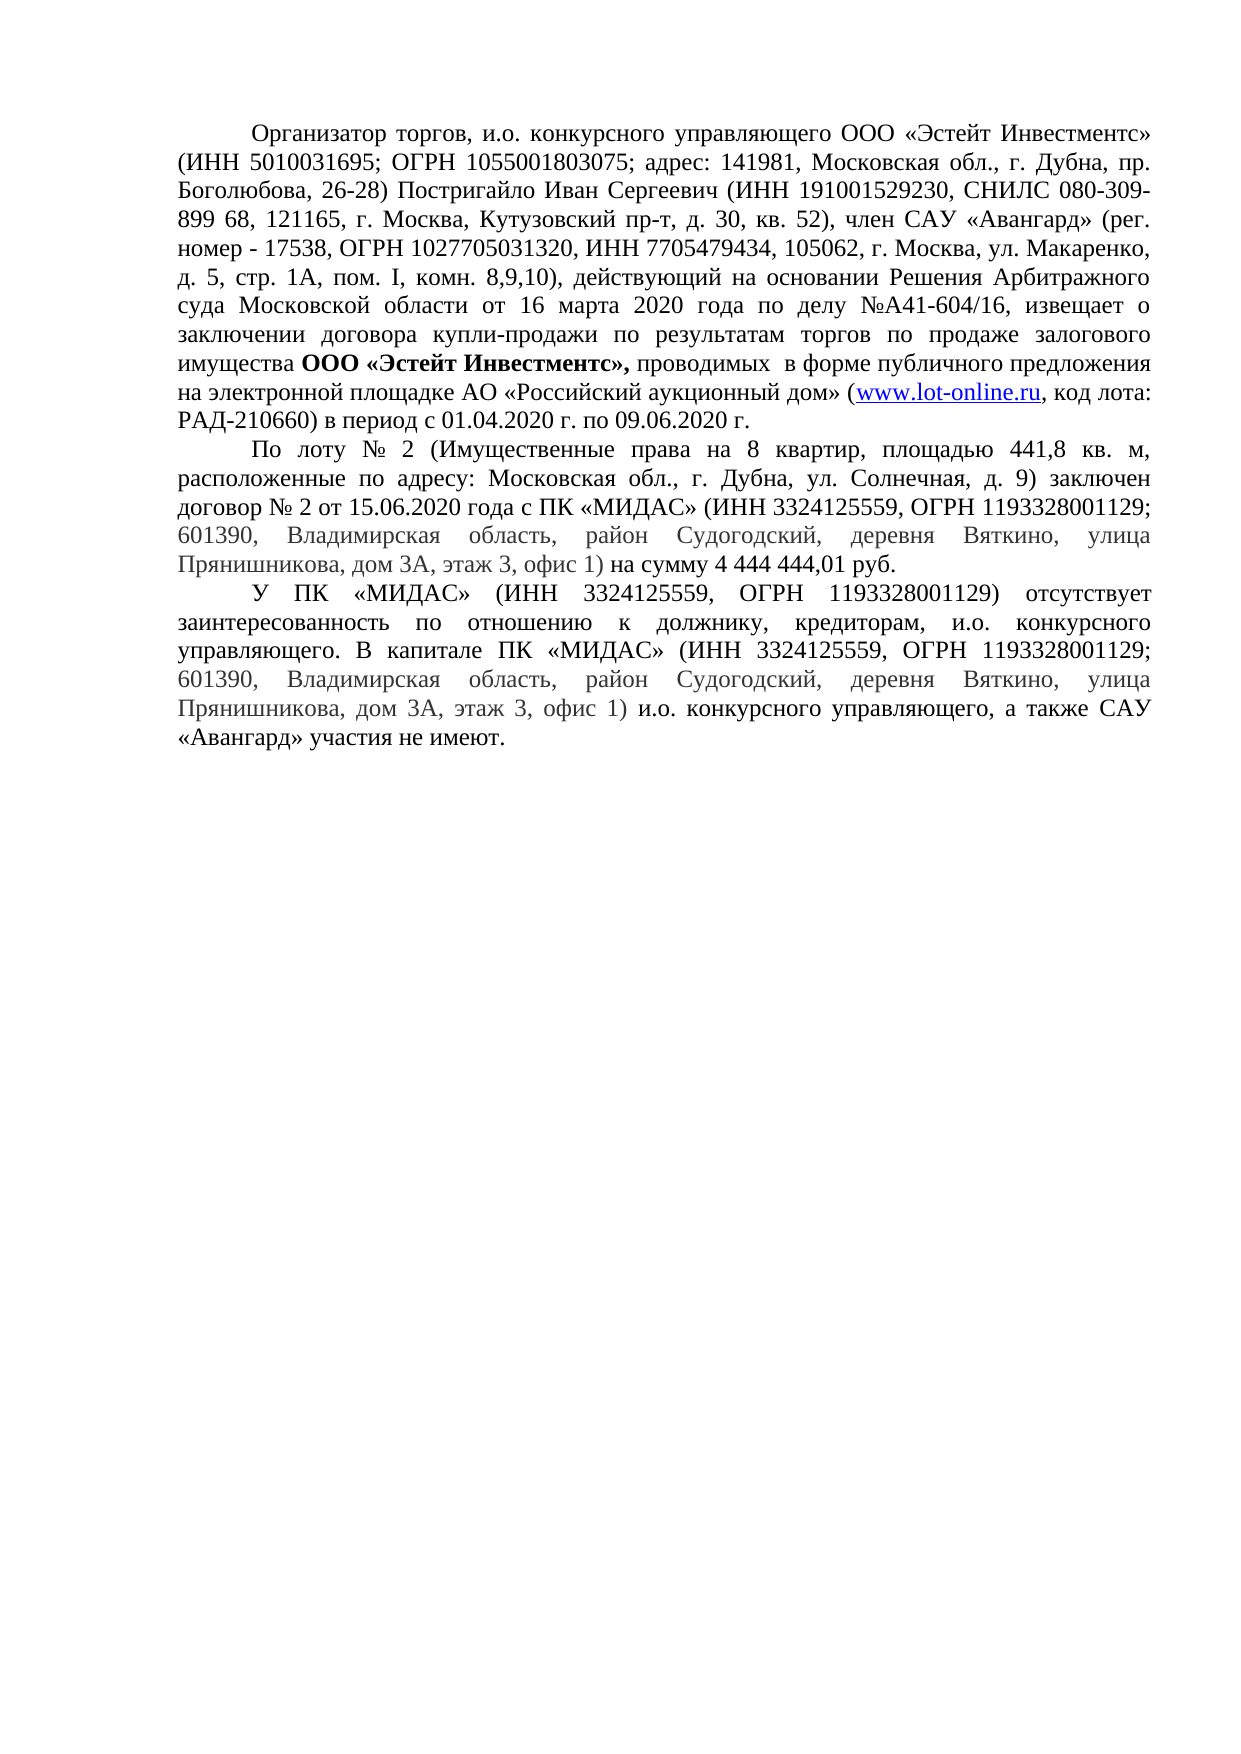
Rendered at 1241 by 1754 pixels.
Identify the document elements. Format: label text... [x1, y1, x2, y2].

text По лоту № 2 (Имущественные права на 8 квартир, площадью 441,8 кв. м, расположенные по адресу: Московская обл., г. Дубна, ул. Солнечная, д. 9) заключен договор № 2 от 15.06.2020 года с ПК «МИДАС» (ИНН 3324125559, ОГРН 1193328001129; 601390, Владимирская область, район Судогодский, деревня Вяткино, улица Прянишникова, дом 3А, этаж 3, офис 1) на сумму 4 444 444,01 руб. [177, 434, 1152, 578]
text Организатор торгов, и.о. конкурсного управляющего ООО «Эстейт Инвестментс» (ИНН 5010031695; ОГРН 1055001803075; адрес: 141981, Московская обл., г. Дубна, пр. Боголюбова, 26-28) Постригайло Иван Сергеевич (ИНН 191001529230, СНИЛС 080-309-899 68, 121165, г. Москва, Кутузовский пр-т, д. 30, кв. 52), член САУ «Авангард» (рег. номер - 17538, ОГРН 1027705031320, ИНН 7705479434, 105062, г. Москва, ул. Макаренко, д. 5, стр. 1А, пом. I, комн. 8,9,10), действующий на основании Решения Арбитражного суда Московской области от 16 марта 2020 года по делу №А41-604/16, извещает о заключении договора купли-продажи по результатам торгов по продаже залогового имущества ООО «Эстейт Инвестментс», проводимых в форме публичного предложения на электронной площадке АО «Российский аукционный дом» (www.lot-online.ru, код лота: РАД-210660) в период с 01.04.2020 г. по 09.06.2020 г. [177, 118, 1152, 434]
text У ПК «МИДАС» (ИНН 3324125559, ОГРН 1193328001129) отсутствует заинтересованность по отношению к должнику, кредиторам, и.о. конкурсного управляющего. В капитале ПК «МИДАС» (ИНН 3324125559, ОГРН 1193328001129; 601390, Владимирская область, район Судогодский, деревня Вяткино, улица Прянишникова, дом 3А, этаж 3, офис 1) и.о. конкурсного управляющего, а также САУ «Авангард» участия не имеют. [177, 578, 1152, 751]
